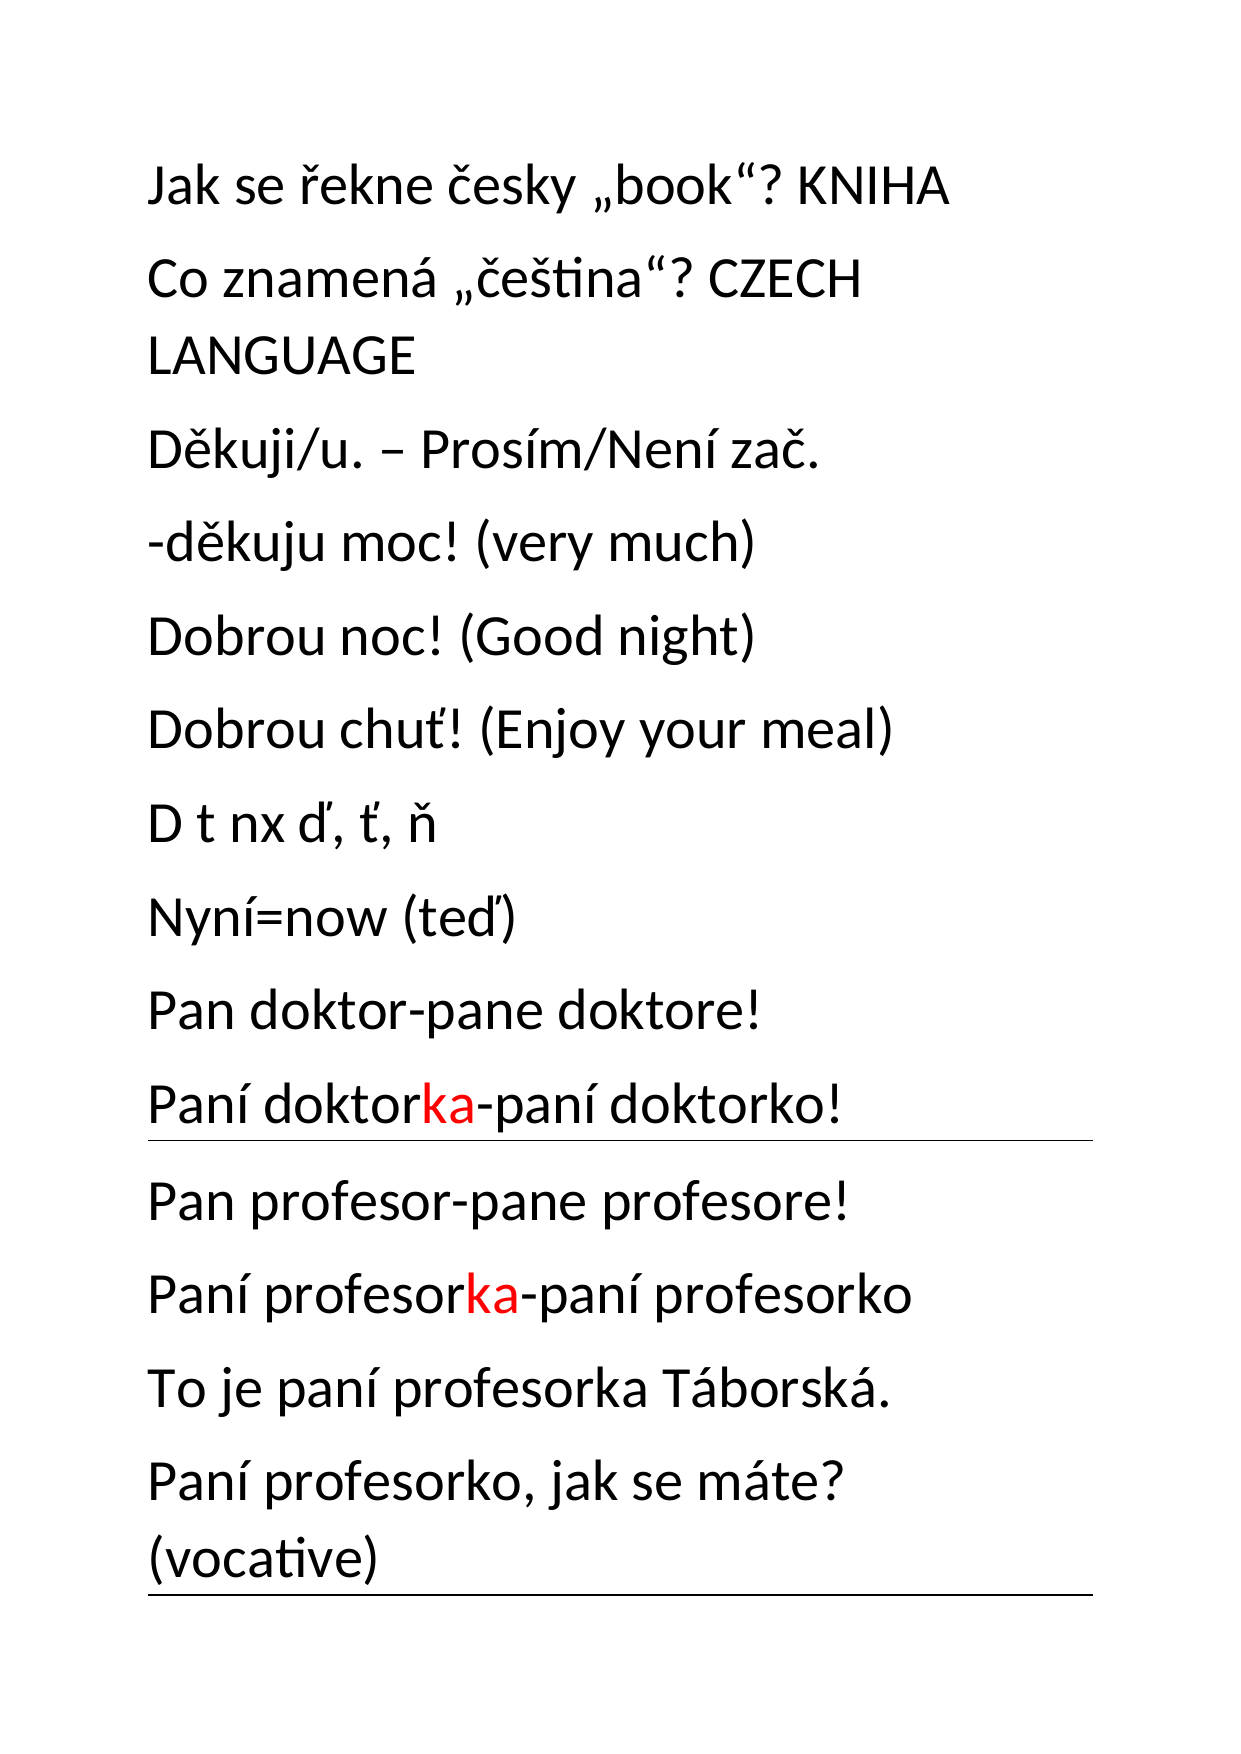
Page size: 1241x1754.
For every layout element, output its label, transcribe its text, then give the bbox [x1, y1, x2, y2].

text Co znamená „čeština“? CZECH LANGUAGE [148, 241, 1093, 389]
text Dobrou chuť! (Enjoy your meal) [148, 692, 1093, 763]
text Pan doktor-pane doktore! [148, 973, 1093, 1044]
text Nyní=now (teď) [148, 879, 1093, 951]
text Dobrou noc! (Good night) [148, 599, 1093, 670]
text Paní doktorka-paní doktorko! [148, 1066, 1093, 1140]
text D t nx ď, ť, ň [148, 786, 1093, 857]
text Děkuji/u. – Prosím/Není zač. [148, 412, 1093, 483]
text To je paní profesorka Táborská. [148, 1351, 1093, 1422]
text Paní profesorko, jak se máte? (vocative) [148, 1444, 1093, 1594]
text Jak se řekne česky „book“? KNIHA [148, 148, 1093, 219]
text Paní profesorka-paní profesorko [148, 1257, 1093, 1328]
text -děkuju moc! (very much) [148, 505, 1093, 576]
text Pan profesor-pane profesore! [148, 1163, 1093, 1235]
